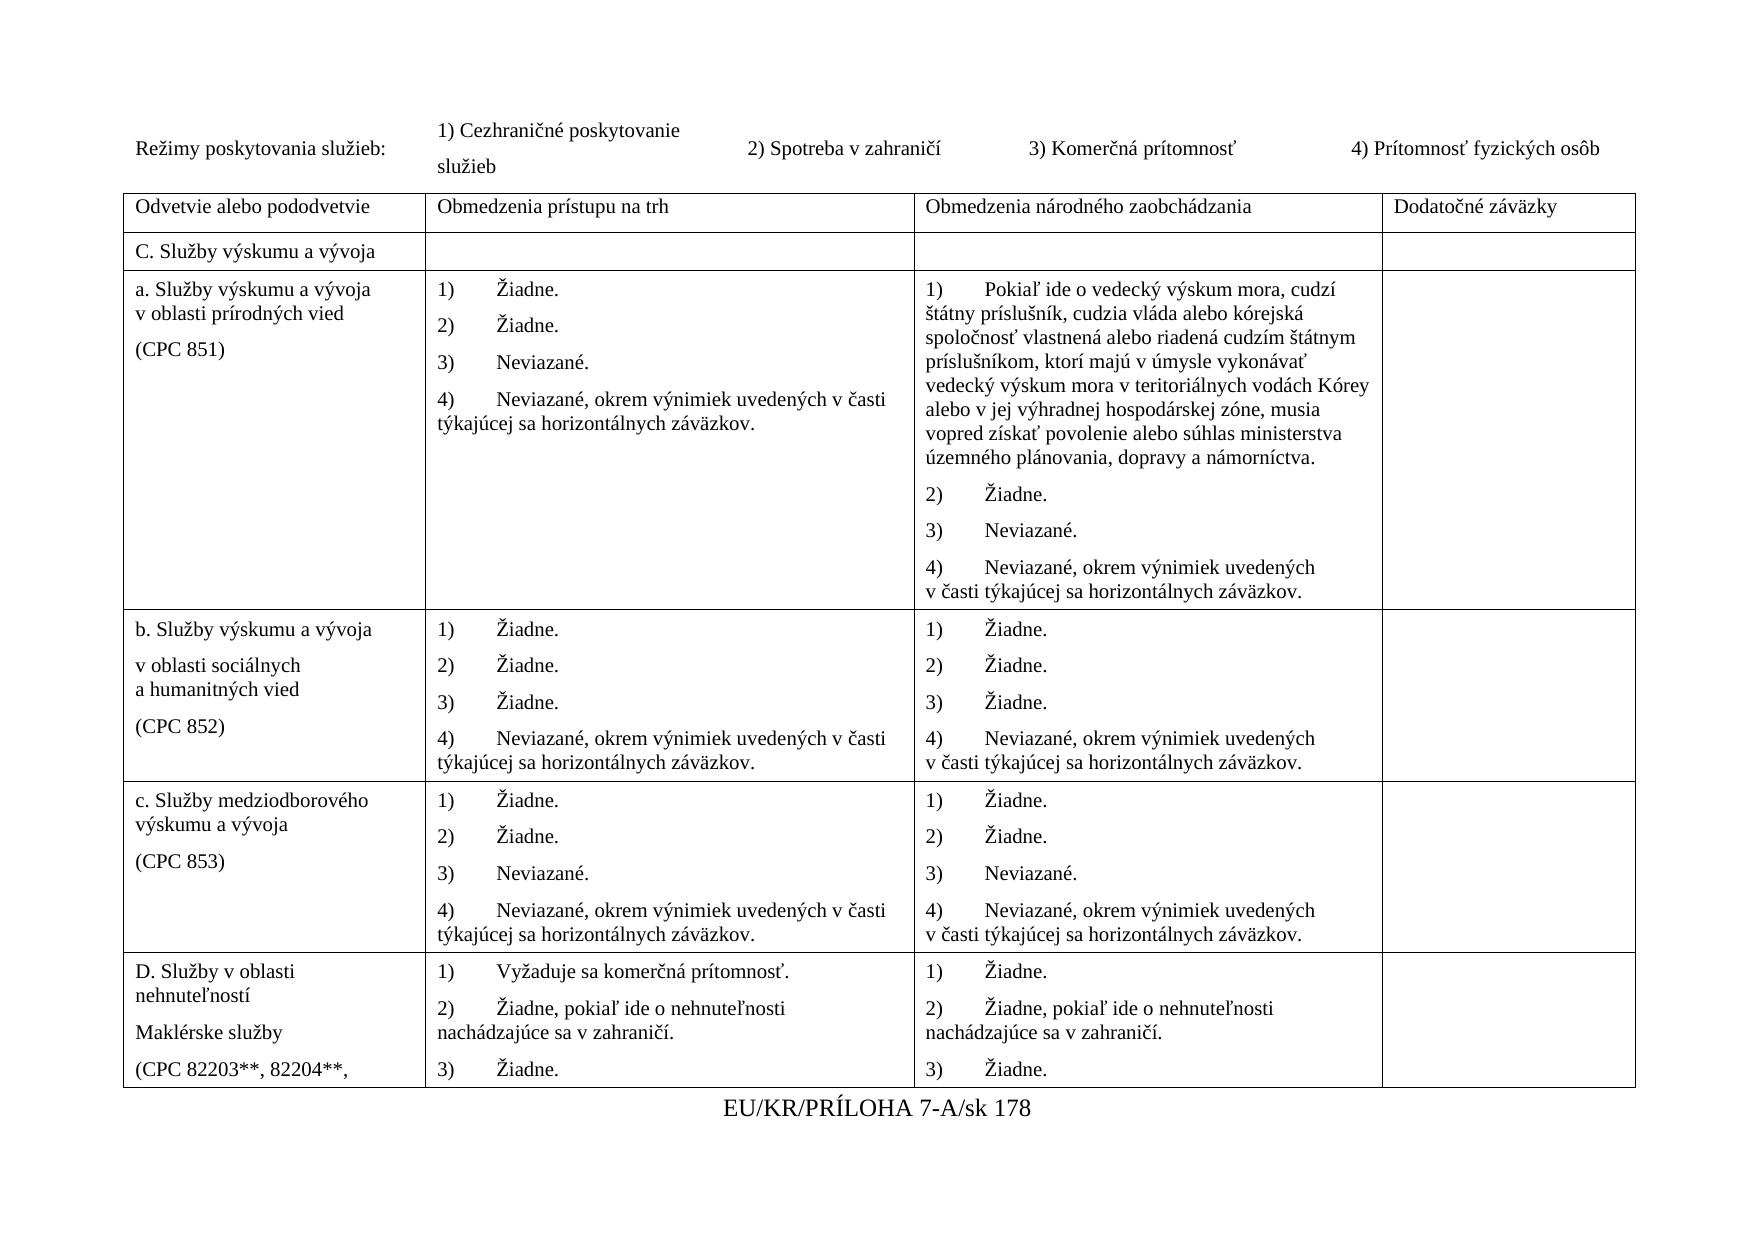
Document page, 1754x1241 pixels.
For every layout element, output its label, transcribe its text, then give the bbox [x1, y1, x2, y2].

table_header 4) Prítomnosť fyzických osôb [1340, 118, 1636, 192]
table_cell b. Služby výskumu a vývoja v oblasti sociálnych a humanitných vied (CPC 852) [124, 610, 425, 781]
table_header 3) Komerčná prítomnosť [1017, 118, 1340, 192]
table_cell 1) Žiadne. 2) Žiadne. 3) Neviazané. 4) Neviazané, okrem výnimiek uvedených v časti týkajúcej sa horizontálnych záväzkov. [915, 782, 1382, 952]
table_cell Odvetvie alebo pododvetvie [124, 194, 425, 232]
table_cell [426, 233, 914, 269]
table_cell 1) Žiadne. 2) Žiadne. 3) Žiadne. 4) Neviazané, okrem výnimiek uvedených v časti týkajúcej sa horizontálnych záväzkov. [426, 610, 914, 781]
table_cell 1) Žiadne. 2) Žiadne. 3) Neviazané. 4) Neviazané, okrem výnimiek uvedených v časti týkajúcej sa horizontálnych záväzkov. [426, 271, 914, 609]
table_header Režimy poskytovania služieb: [124, 118, 426, 192]
table_cell c. Služby medziodborového výskumu a vývoja (CPC 853) [124, 782, 425, 952]
table_cell [915, 233, 1382, 269]
table_cell Obmedzenia národného zaobchádzania [915, 194, 1382, 232]
table_cell [1383, 953, 1635, 1087]
table_cell [1383, 271, 1635, 609]
table_cell Obmedzenia prístupu na trh [426, 194, 914, 232]
table_cell 1) Žiadne. 2) Žiadne. 3) Neviazané. 4) Neviazané, okrem výnimiek uvedených v časti týkajúcej sa horizontálnych záväzkov. [426, 782, 914, 952]
table_cell C. Služby výskumu a vývoja [124, 233, 425, 269]
table_cell 1) Pokiaľ ide o vedecký výskum mora, cudzí štátny príslušník, cudzia vláda alebo kórejská spoločnosť vlastnená alebo riadená cudzím štátnym príslušníkom, ktorí majú v úmysle vykonávať vedecký výskum mora v teritoriálnych vodách Kórey alebo v jej výhradnej hospodárskej zóne, musia vopred získať povolenie alebo súhlas ministerstva územného plánovania, dopravy a námorníctva. 2) Žiadne. 3) Neviazané. 4) Neviazané, okrem výnimiek uvedených v časti týkajúcej sa horizontálnych záväzkov. [915, 271, 1382, 609]
table_cell a. Služby výskumu a vývoja v oblasti prírodných vied (CPC 851) [124, 271, 425, 609]
table_header 2) Spotreba v zahraničí [736, 118, 1017, 192]
table_cell Dodatočné záväzky [1383, 194, 1635, 232]
table_cell [1383, 610, 1635, 781]
table_cell D. Služby v oblasti nehnuteľností Maklérske služby (CPC 82203**, 82204**, 82205**, 82206**) [124, 953, 425, 1087]
table_cell [1383, 233, 1635, 269]
table_cell 1) Žiadne. 2) Žiadne. 3) Žiadne. 4) Neviazané, okrem výnimiek uvedených v časti týkajúcej sa horizontálnych záväzkov. [915, 610, 1382, 781]
table_cell [1383, 782, 1635, 952]
table_header 1) Cezhraničné poskytovanie služieb [426, 118, 736, 192]
